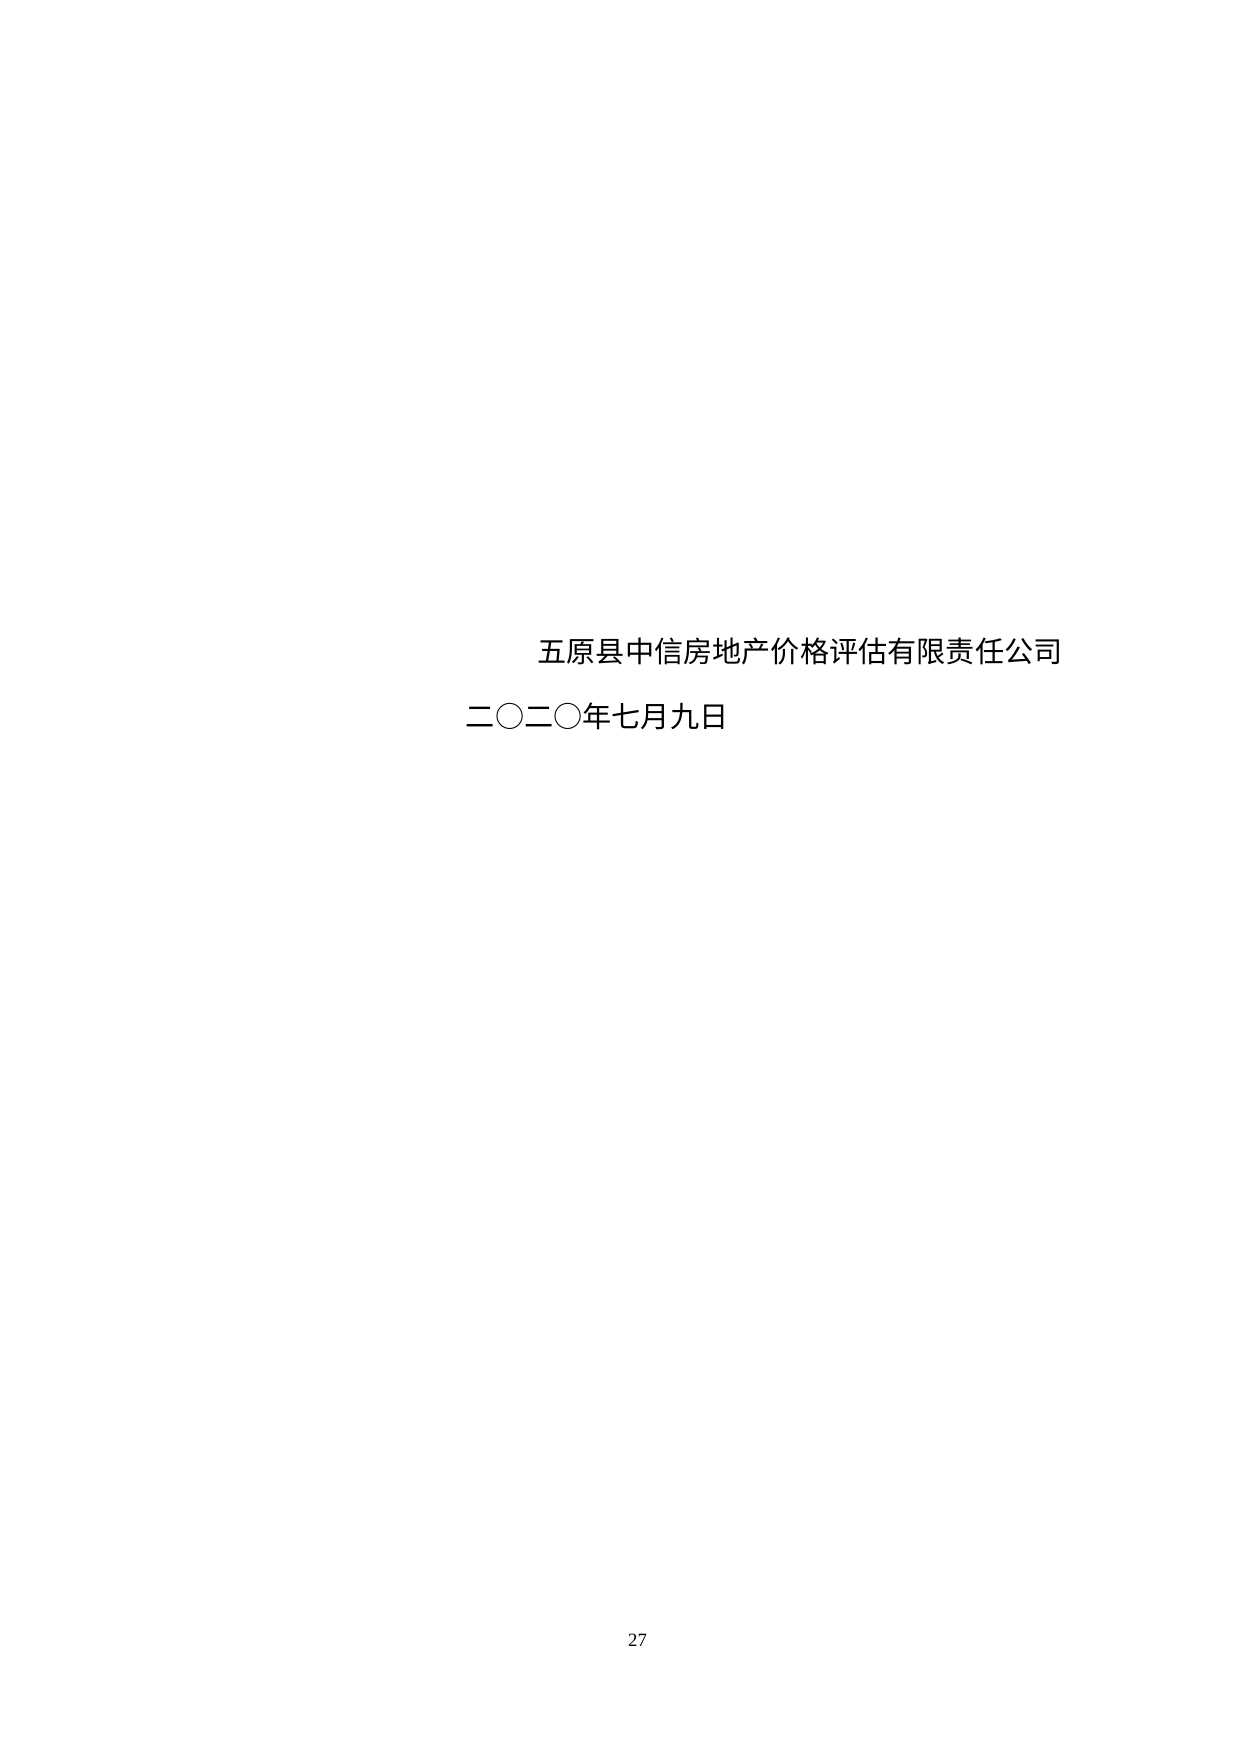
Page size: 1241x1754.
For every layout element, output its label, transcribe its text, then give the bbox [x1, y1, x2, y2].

text 二○二○年七月九日 [187, 682, 1087, 747]
text 五原县中信房地产价格评估有限责任公司 [187, 617, 1087, 682]
